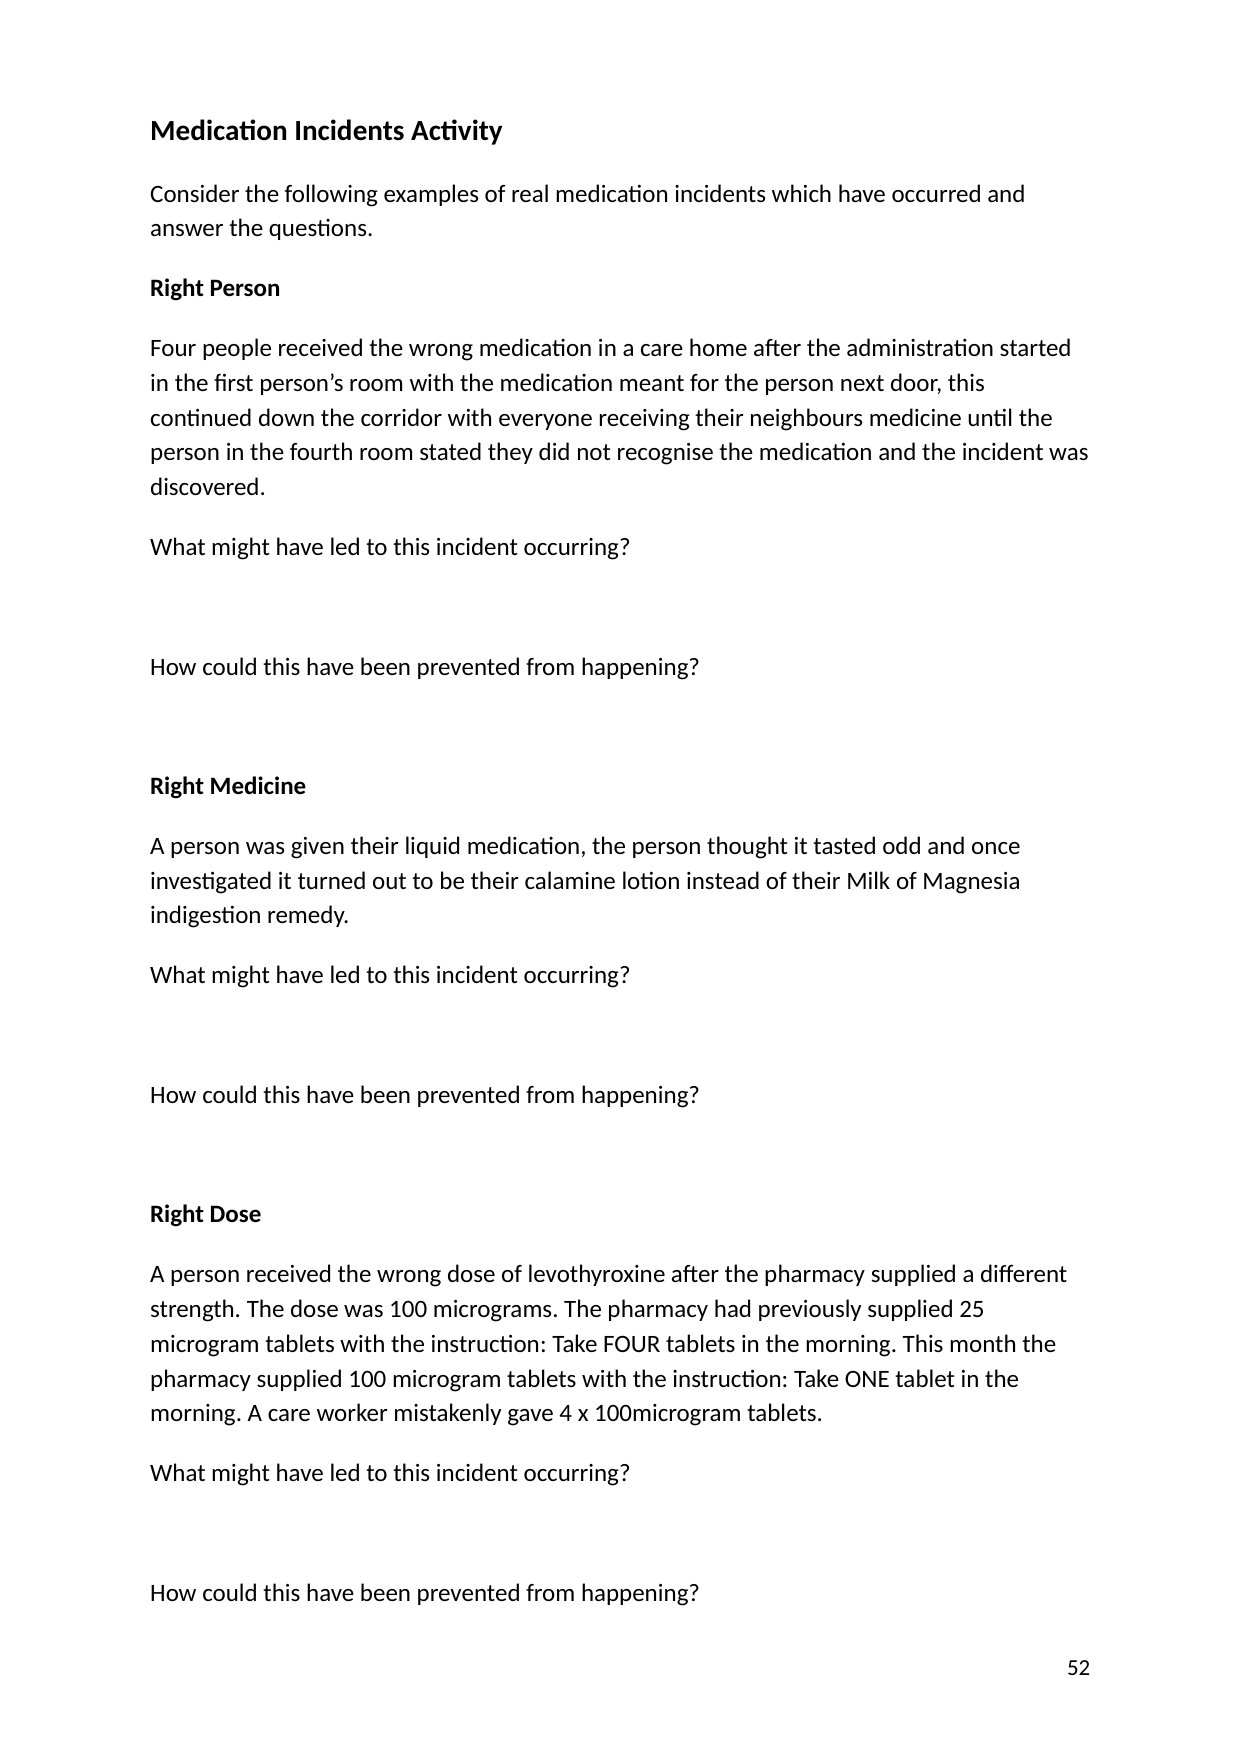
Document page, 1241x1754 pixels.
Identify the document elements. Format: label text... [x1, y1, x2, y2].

text A person was given their liquid medication, the person thought it tasted odd and once investigated it turned out to be their calamine lotion instead of their Milk of Magnesia indigestion remedy. [150, 830, 1090, 930]
text What might have led to this incident occurring? [150, 1457, 1090, 1488]
text Four people received the wrong medication in a care home after the administration started in the first person’s room with the medication meant for the person next door, this continued down the corridor with everyone receiving their neighbours medicine until the person in the fourth room stated they did not recognise the medication and the incident was discovered. [150, 332, 1090, 502]
text Consider the following examples of real medication incidents which have occurred and answer the questions. [150, 178, 1090, 243]
text A person received the wrong dose of levothyroxine after the pharmacy supplied a different strength. The dose was 100 micrograms. The pharmacy had previously supplied 25 microgram tablets with the instruction: Take FOUR tablets in the morning. This month the pharmacy supplied 100 microgram tablets with the instruction: Take ONE tablet in the morning. A care worker mistakenly gave 4 x 100microgram tablets. [150, 1258, 1090, 1428]
text Medication Incidents Activity [150, 112, 1090, 148]
text How could this have been prevented from happening? [150, 651, 1090, 681]
text How could this have been prevented from happening? [150, 1079, 1090, 1109]
text Right Dose [150, 1198, 1090, 1229]
text What might have led to this incident occurring? [150, 531, 1090, 562]
text How could this have been prevented from happening? [150, 1577, 1090, 1607]
text What might have led to this incident occurring? [150, 959, 1090, 990]
text Right Medicine [150, 770, 1090, 801]
text Right Person [150, 272, 1090, 303]
